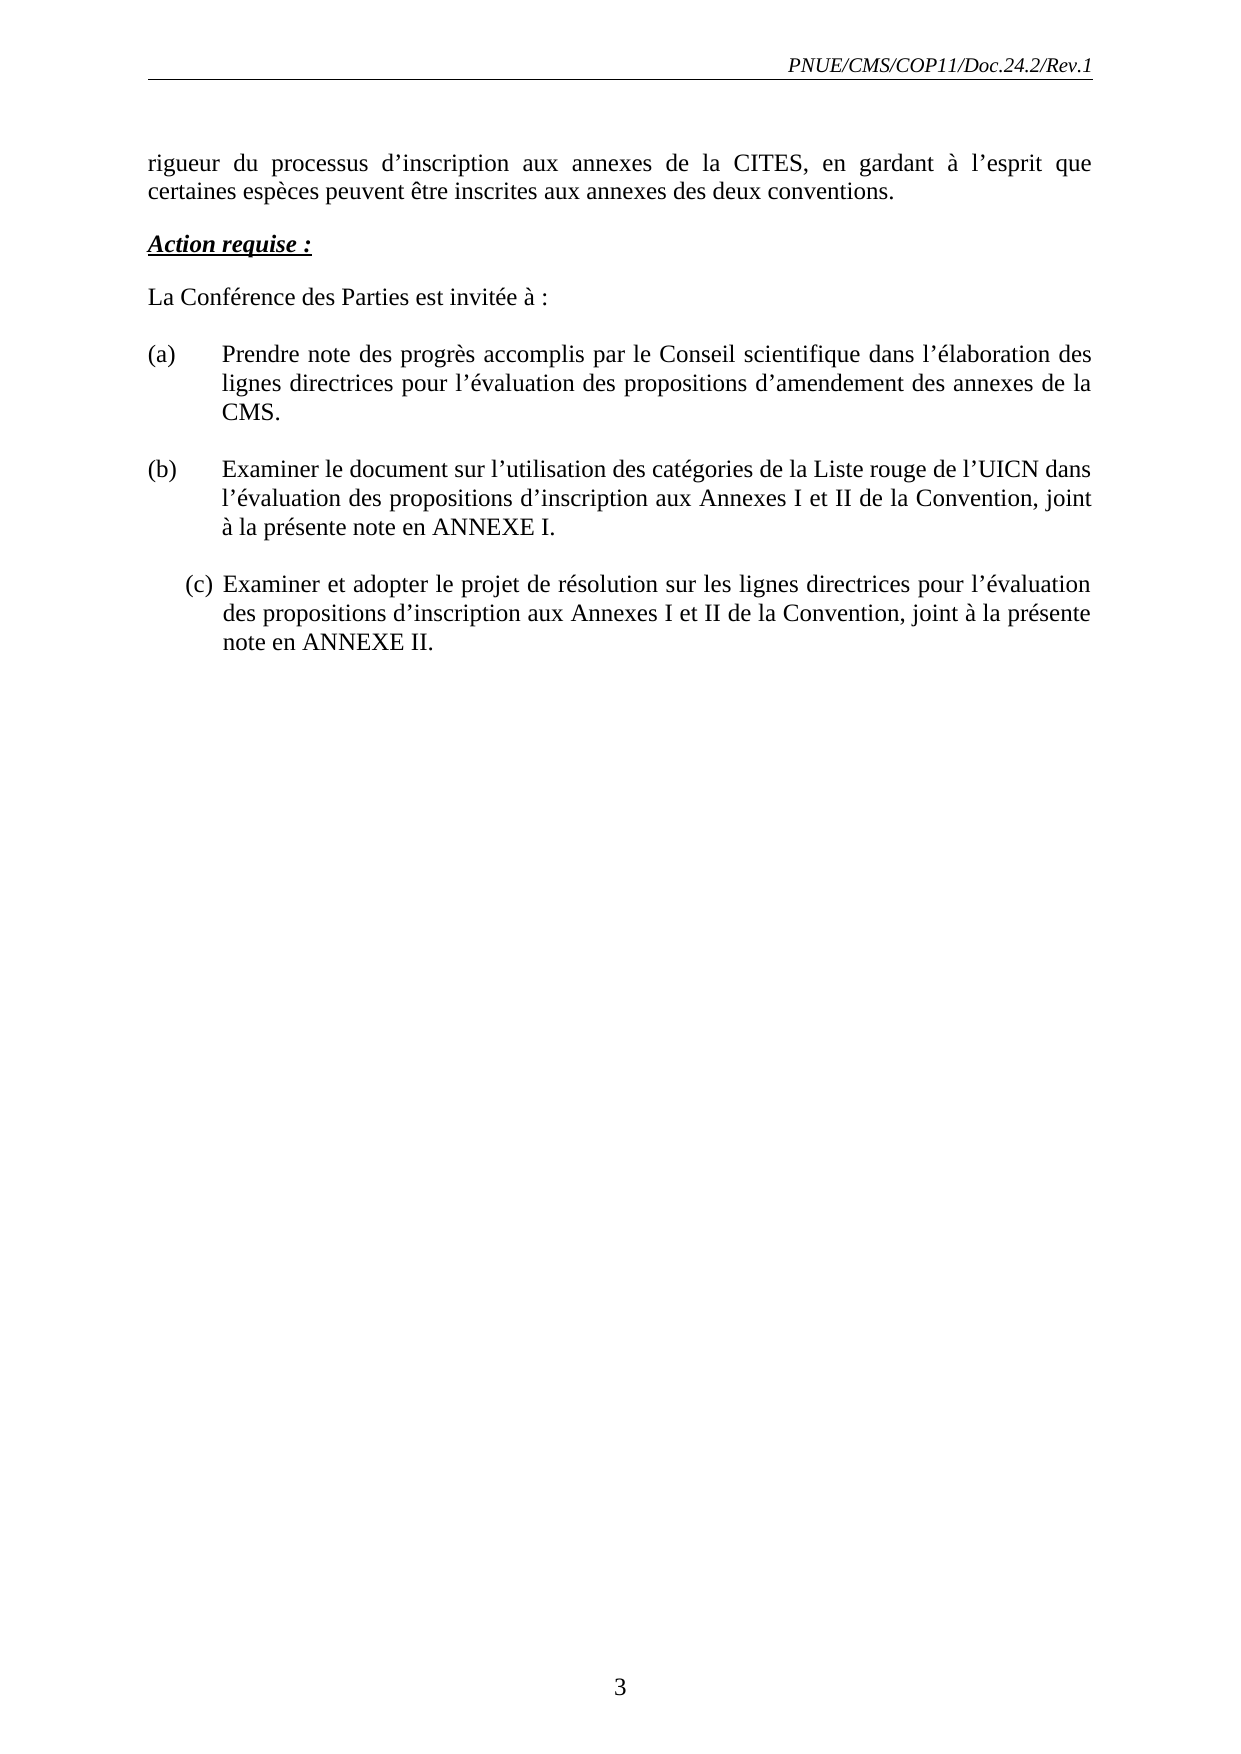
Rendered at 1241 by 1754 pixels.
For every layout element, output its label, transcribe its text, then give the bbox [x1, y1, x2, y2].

text La Conférence des Parties est invitée à : [148, 282, 1092, 311]
list Prendre note des progrès accomplis par le Conseil scientifique dans l’élaboration des lignes directrices pour l’évaluation des propositions d’amendement des annexes de la CMS. [148, 339, 1092, 426]
text Action requise : [148, 229, 1092, 258]
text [148, 148, 1092, 205]
list Examiner et adopter le projet de résolution sur les lignes directrices pour l’évaluation des propositions d’inscription aux Annexes I et II de la Convention, joint à la présente note en ANNEXE II. [185, 569, 1092, 656]
list Examiner le document sur l’utilisation des catégories de la Liste rouge de l’UICN dans l’évaluation des propositions d’inscription aux Annexes I et II de la Convention, joint à la présente note en ANNEXE I. [148, 454, 1092, 541]
